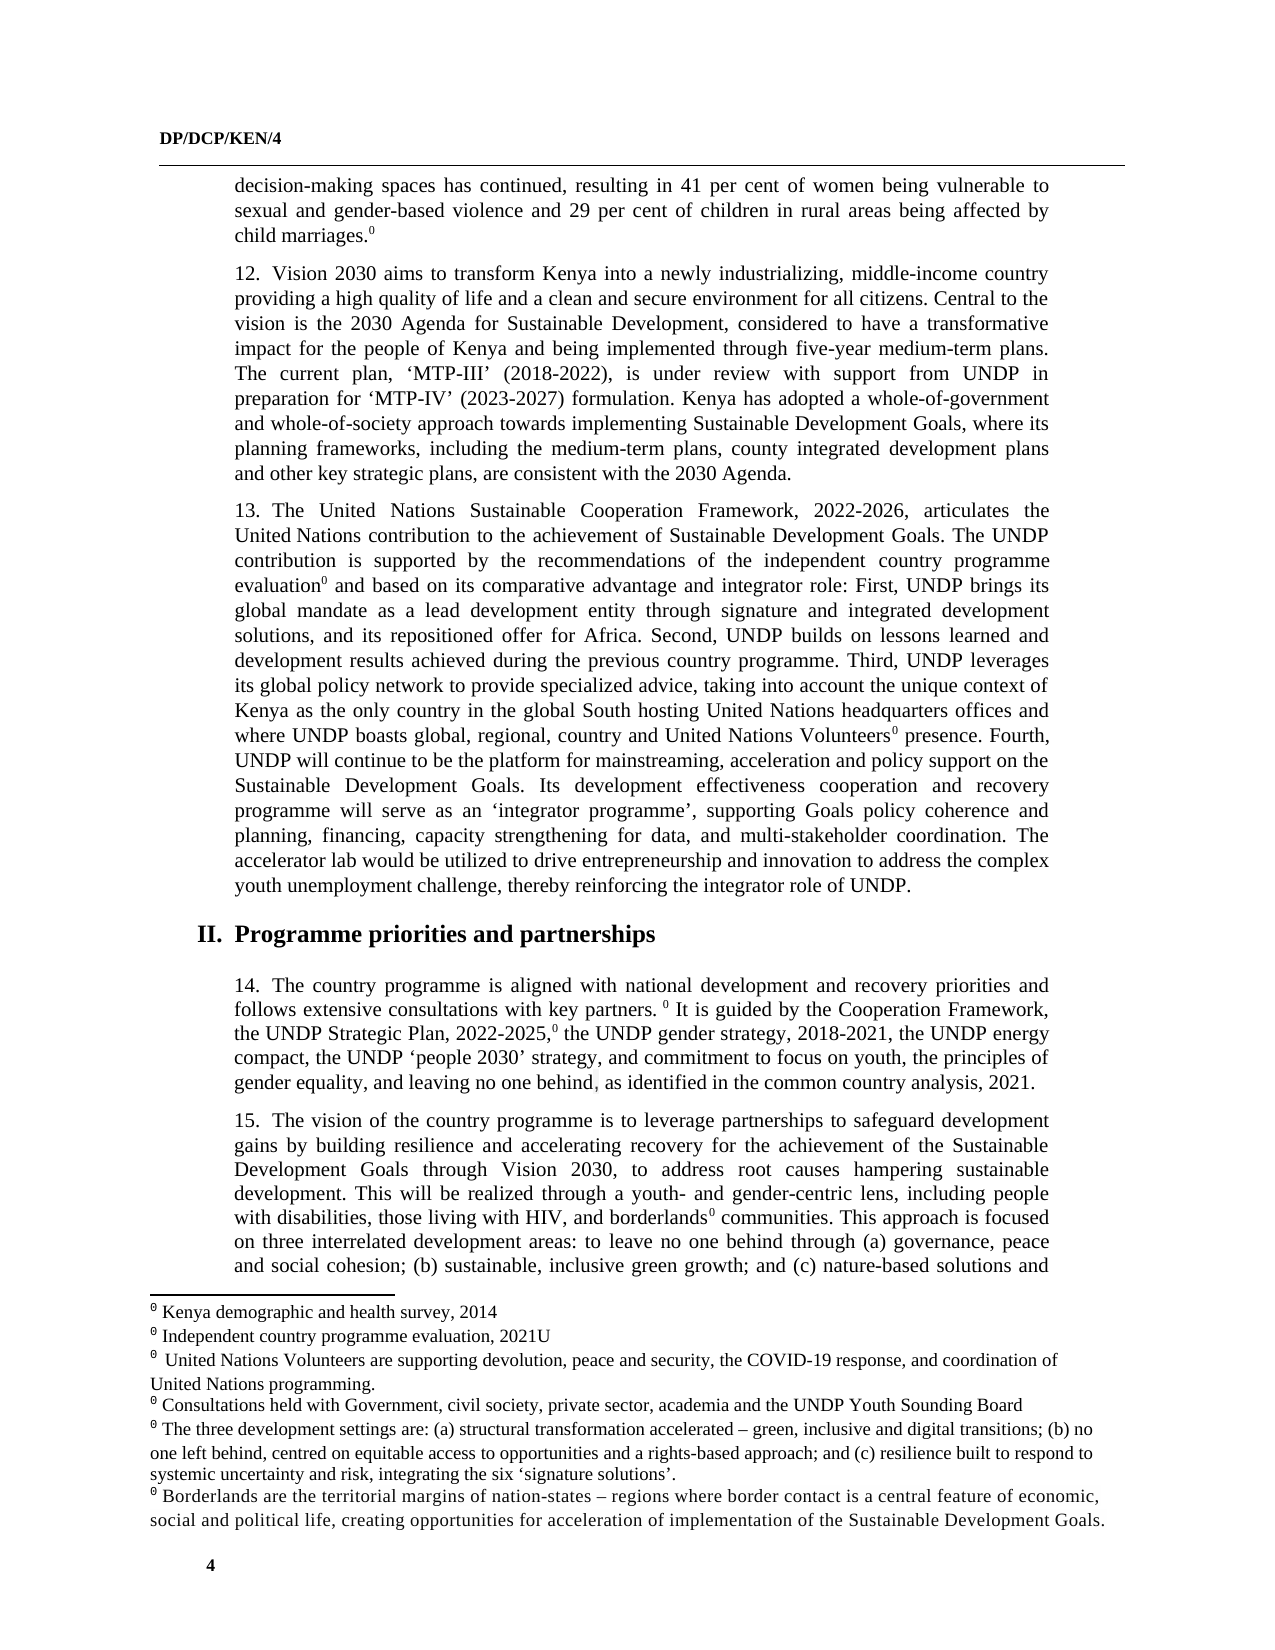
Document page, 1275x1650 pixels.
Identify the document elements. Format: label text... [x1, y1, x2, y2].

subtitle II. Programme priorities and partnerships [197, 923, 1050, 948]
list The United Nations Sustainable Cooperation Framework, 2022-2026, articulates the United Nations contribution to the achievement of Sustainable Development Goals. The UNDP contribution is supported by the recommendations of the independent country programme evaluation and based on its comparative advantage and integrator role: First, UNDP brings its global mandate as a lead development entity through signature and integrated development solutions, and its repositioned offer for Africa. Second, UNDP builds on lessons learned and development results achieved during the previous country programme. Third, UNDP leverages its global policy network to provide specialized advice, taking into account the unique context of Kenya as the only country in the global South hosting United Nations headquarters offices and where UNDP boasts global, regional, country and United Nations Volunteers presence. Fourth, UNDP will continue to be the platform for mainstreaming, acceleration and policy support on the Sustainable Development Goals. Its development effectiveness cooperation and recovery programme will serve as an ‘integrator programme’, supporting Goals policy coherence and planning, financing, capacity strengthening for data, and multi-stakeholder coordination. The accelerator lab would be utilized to drive entrepreneurship and innovation to address the complex youth unemployment challenge, thereby reinforcing the integrator role of UNDP. [234, 498, 1050, 898]
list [234, 173, 1050, 248]
list Vision 2030 aims to transform Kenya into a newly industrializing, middle-income country providing a high quality of life and a clean and secure environment for all citizens. Central to the vision is the 2030 Agenda for Sustainable Development, considered to have a transformative impact for the people of Kenya and being implemented through five-year medium-term plans. The current plan, ‘MTP-III’ (2018-2022), is under review with support from UNDP in preparation for ‘MTP-IV’ (2023-2027) formulation. Kenya has adopted a whole-of-government and whole-of-society approach towards implementing Sustainable Development Goals, where its planning frameworks, including the medium-term plans, county integrated development plans and other key strategic plans, are consistent with the 2030 Agenda. [234, 260, 1050, 485]
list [234, 1108, 1050, 1277]
list The country programme is aligned with national development and recovery priorities and follows extensive consultations with key partners. It is guided by the Cooperation Framework, the UNDP Strategic Plan, 2022-2025, the UNDP gender strategy, 2018-2021, the UNDP energy compact, the UNDP ‘people 2030’ strategy, and commitment to focus on youth, the principles of gender equality, and leaving no one behind, as identified in the common country analysis, 2021. [234, 973, 1050, 1094]
